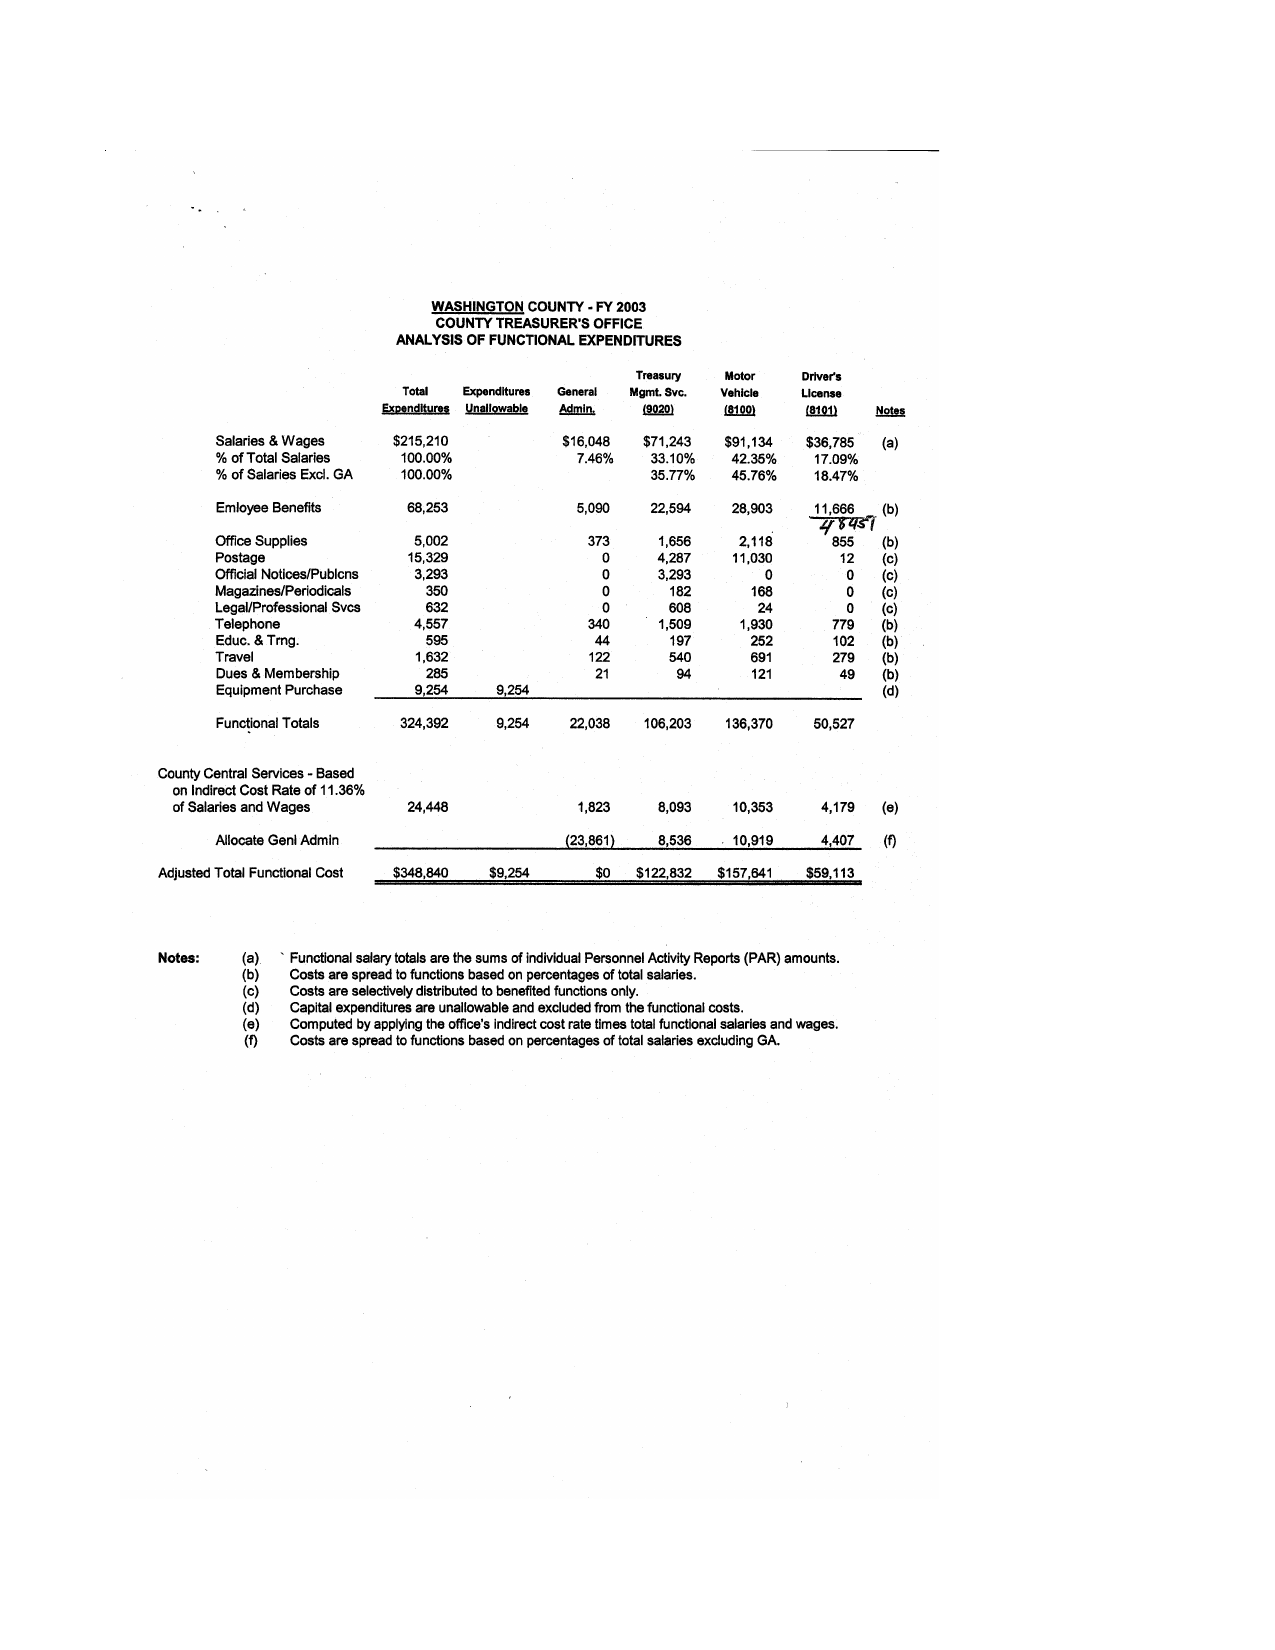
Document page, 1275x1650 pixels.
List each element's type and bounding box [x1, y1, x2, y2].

picture [120, 150, 940, 1499]
